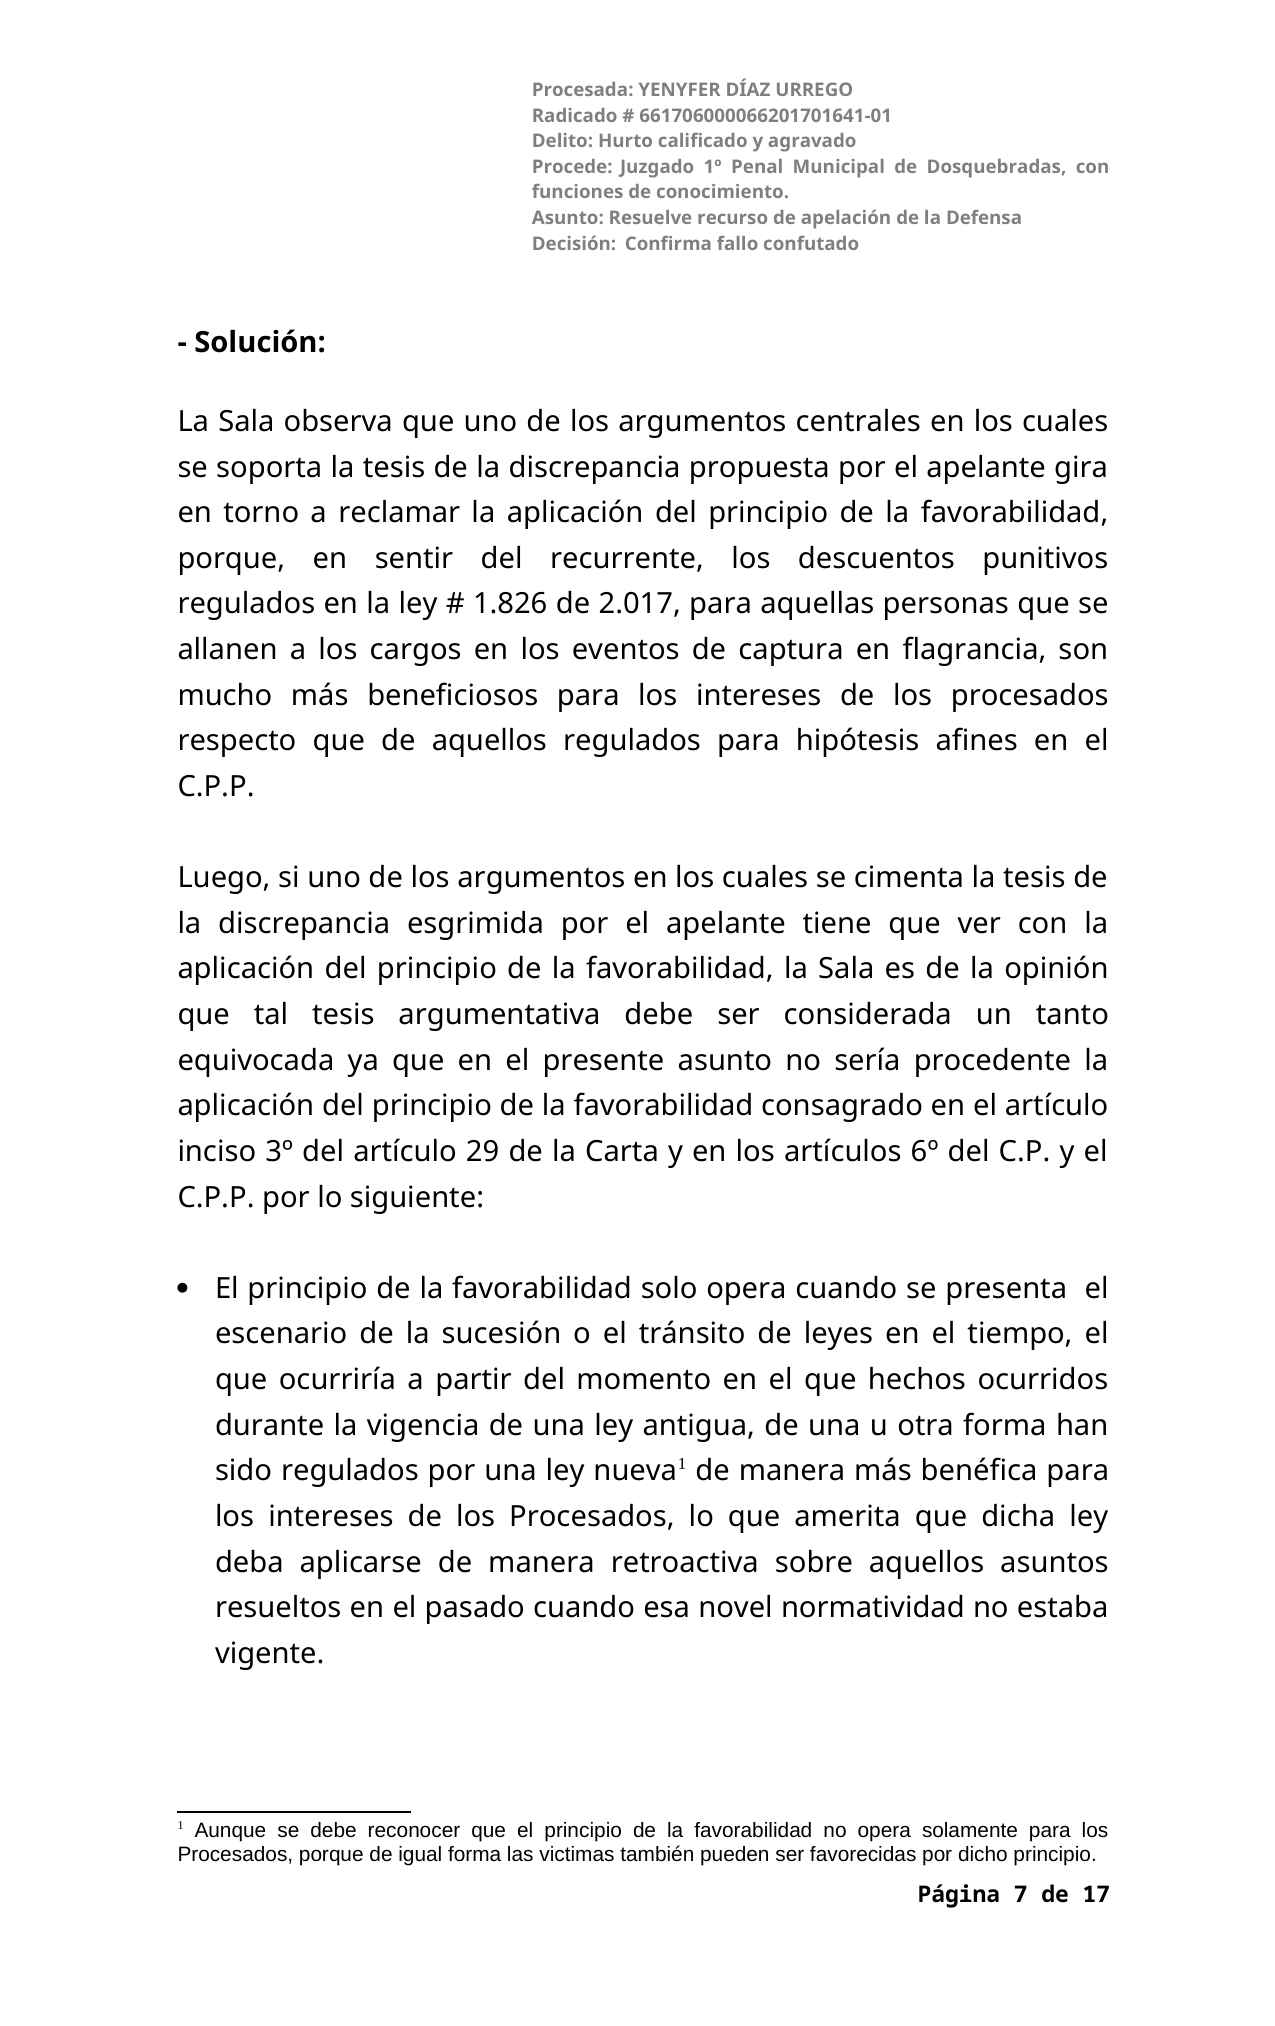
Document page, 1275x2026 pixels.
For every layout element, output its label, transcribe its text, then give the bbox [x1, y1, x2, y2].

text La Sala observa que uno de los argumentos centrales en los cuales se soporta la tesis de la discrepancia propuesta por el apelante gira en torno a reclamar la aplicación del principio de la favorabilidad, porque, en sentir del recurrente, los descuentos punitivos regulados en la ley # 1.826 de 2.017, para aquellas personas que se allanen a los cargos en los eventos de captura en flagrancia, son mucho más beneficiosos para los intereses de los procesados respecto que de aquellos regulados para hipótesis afines en el C.P.P. [177, 400, 1109, 805]
list El principio de la favorabilidad solo opera cuando se presenta el escenario de la sucesión o el tránsito de leyes en el tiempo, el que ocurriría a partir del momento en el que hechos ocurridos durante la vigencia de una ley antigua, de una u otra forma han sido regulados por una ley nueva de manera más benéfica para los intereses de los Procesados, lo que amerita que dicha ley deba aplicarse de manera retroactiva sobre aquellos asuntos resueltos en el pasado cuando esa novel normatividad no estaba vigente. [177, 1267, 1109, 1672]
text Luego, si uno de los argumentos en los cuales se cimenta la tesis de la discrepancia esgrimida por el apelante tiene que ver con la aplicación del principio de la favorabilidad, la Sala es de la opinión que tal tesis argumentativa debe ser considerada un tanto equivocada ya que en el presente asunto no sería procedente la aplicación del principio de la favorabilidad consagrado en el artículo inciso 3º del artículo 29 de la Carta y en los artículos 6º del C.P. y el C.P.P. por lo siguiente: [177, 857, 1109, 1216]
text - Solución: [177, 321, 1109, 361]
